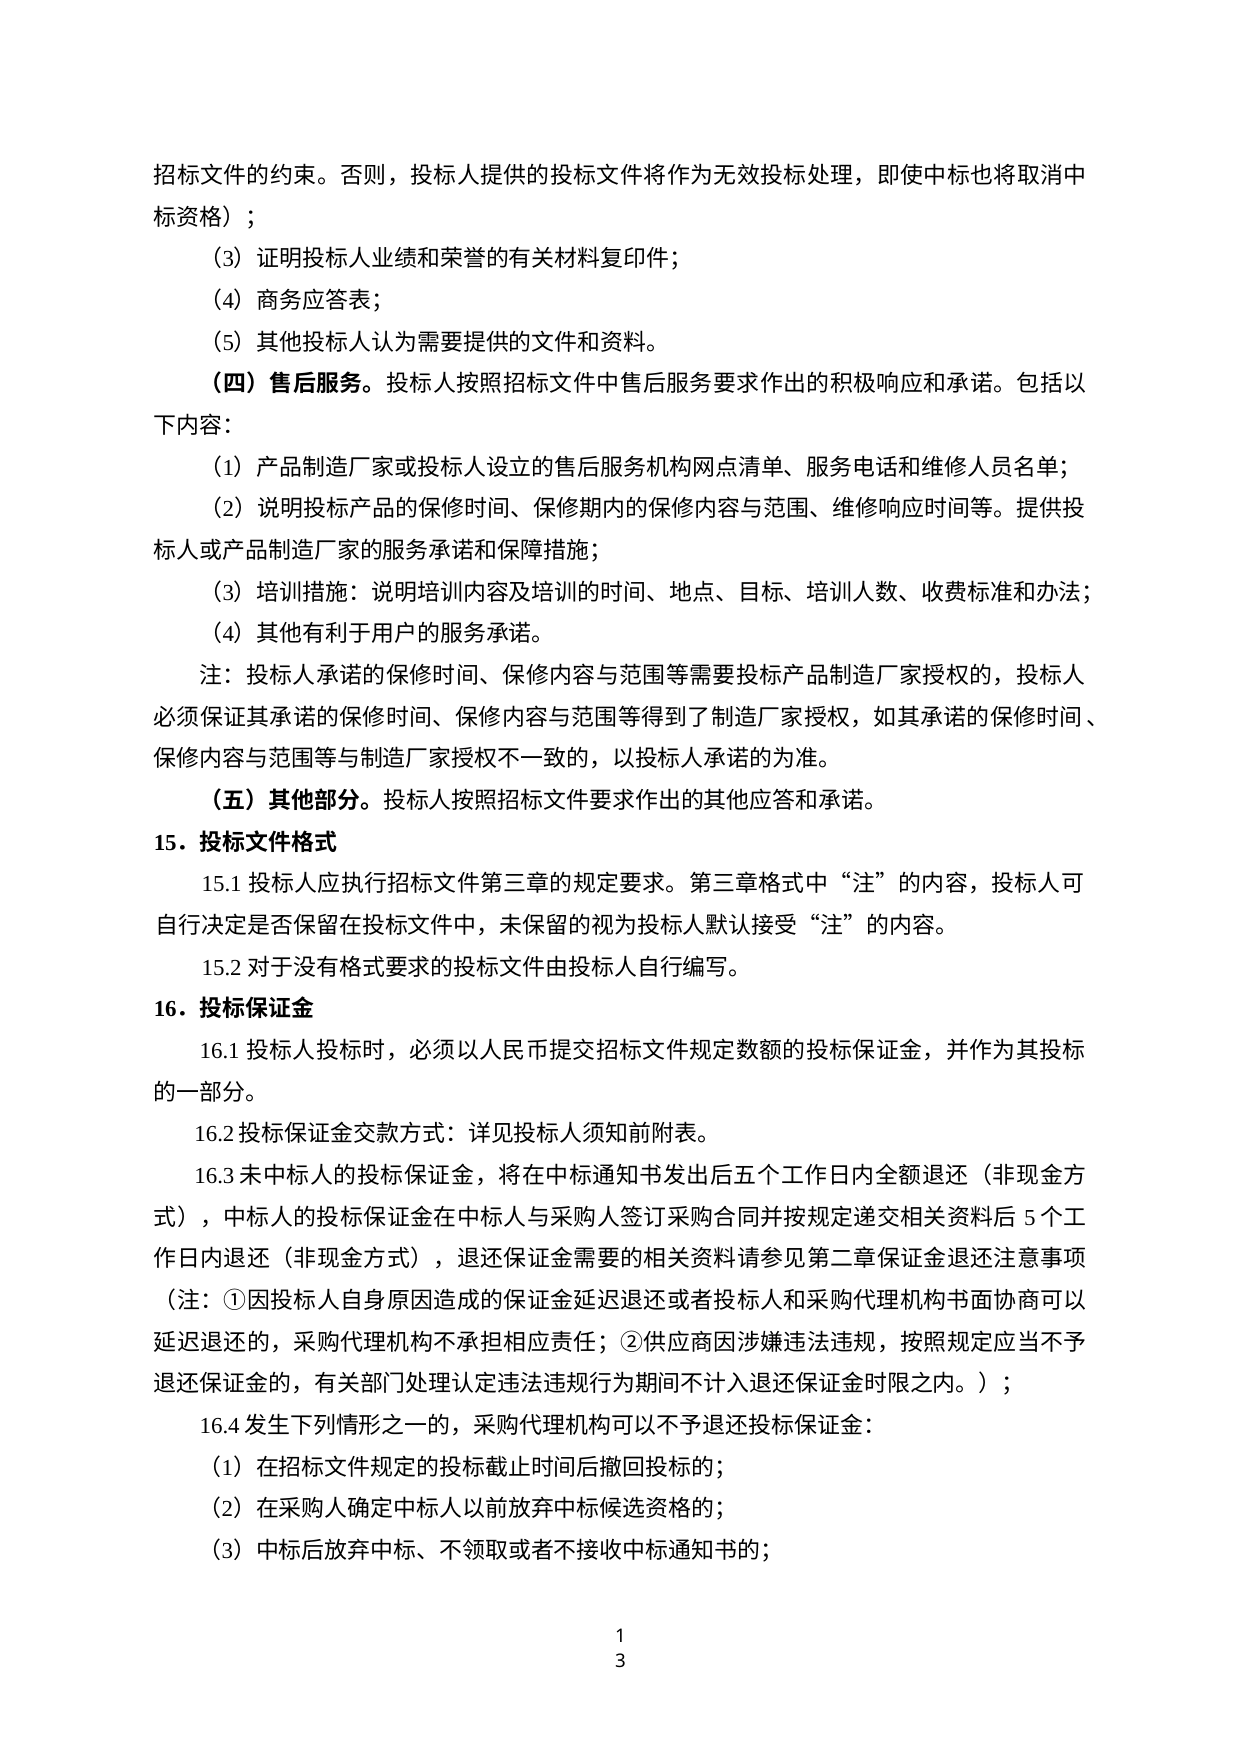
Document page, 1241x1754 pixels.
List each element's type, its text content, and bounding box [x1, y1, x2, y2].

text （五）其他部分。投标人按照招标文件要求作出的其他应答和承诺。 [153, 775, 1087, 817]
text 15.2 对于没有格式要求的投标文件由投标人自行编写。 [156, 942, 1087, 983]
text 16.2投标保证金交款方式：详见投标人须知前附表。 [153, 1108, 1087, 1150]
text （4）其他有利于用户的服务承诺。 [153, 608, 1087, 650]
text 16.4发生下列情形之一的，采购代理机构可以不予退还投标保证金： [153, 1400, 1087, 1442]
text （3）中标后放弃中标、不领取或者不接收中标通知书的； [153, 1525, 1087, 1567]
text （2）在采购人确定中标人以前放弃中标候选资格的； [153, 1483, 1087, 1525]
text （4）商务应答表； [153, 275, 1087, 317]
text （四）售后服务。投标人按照招标文件中售后服务要求作出的积极响应和承诺。包括以下内容： [153, 358, 1087, 442]
text 15.1 投标人应执行招标文件第三章的规定要求。第三章格式中“注”的内容，投标人可自行决定是否保留在投标文件中，未保留的视为投标人默认接受“注”的内容。 [156, 858, 1087, 942]
text 16.1 投标人投标时，必须以人民币提交招标文件规定数额的投标保证金，并作为其投标的一部分。 [153, 1025, 1087, 1108]
text 注：投标人承诺的保修时间、保修内容与范围等需要投标产品制造厂家授权的，投标人必须保证其承诺的保修时间、保修内容与范围等得到了制造厂家授权，如其承诺的保修时间、保修内容与范围等与制造厂家授权不一致的，以投标人承诺的为准。 [153, 650, 1087, 775]
text （1）在招标文件规定的投标截止时间后撤回投标的； [153, 1442, 1087, 1483]
text （1）产品制造厂家或投标人设立的售后服务机构网点清单、服务电话和维修人员名单； [153, 442, 1087, 483]
text （3）证明投标人业绩和荣誉的有关材料复印件； [153, 233, 1087, 275]
text （3）培训措施：说明培训内容及培训的时间、地点、目标、培训人数、收费标准和办法； [153, 567, 1087, 608]
text 16.3未中标人的投标保证金，将在中标通知书发出后五个工作日内全额退还（非现金方式），中标人的投标保证金在中标人与采购人签订采购合同并按规定递交相关资料后5个工作日内退还（非现金方式），退还保证金需要的相关资料请参见第二章保证金退还注意事项（注：①因投标人自身原因造成的保证金延迟退还或者投标人和采购代理机构书面协商可以延迟退还的，采购代理机构不承担相应责任；②供应商因涉嫌违法违规，按照规定应当不予退还保证金的，有关部门处理认定违法违规行为期间不计入退还保证金时限之内。）； [153, 1150, 1087, 1400]
text （5）其他投标人认为需要提供的文件和资料。 [153, 317, 1087, 358]
subtitle 16．投标保证金 [153, 983, 1087, 1025]
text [153, 150, 1087, 233]
subtitle 15．投标文件格式 [153, 817, 1087, 858]
text （2）说明投标产品的保修时间、保修期内的保修内容与范围、维修响应时间等。提供投标人或产品制造厂家的服务承诺和保障措施； [153, 483, 1087, 567]
